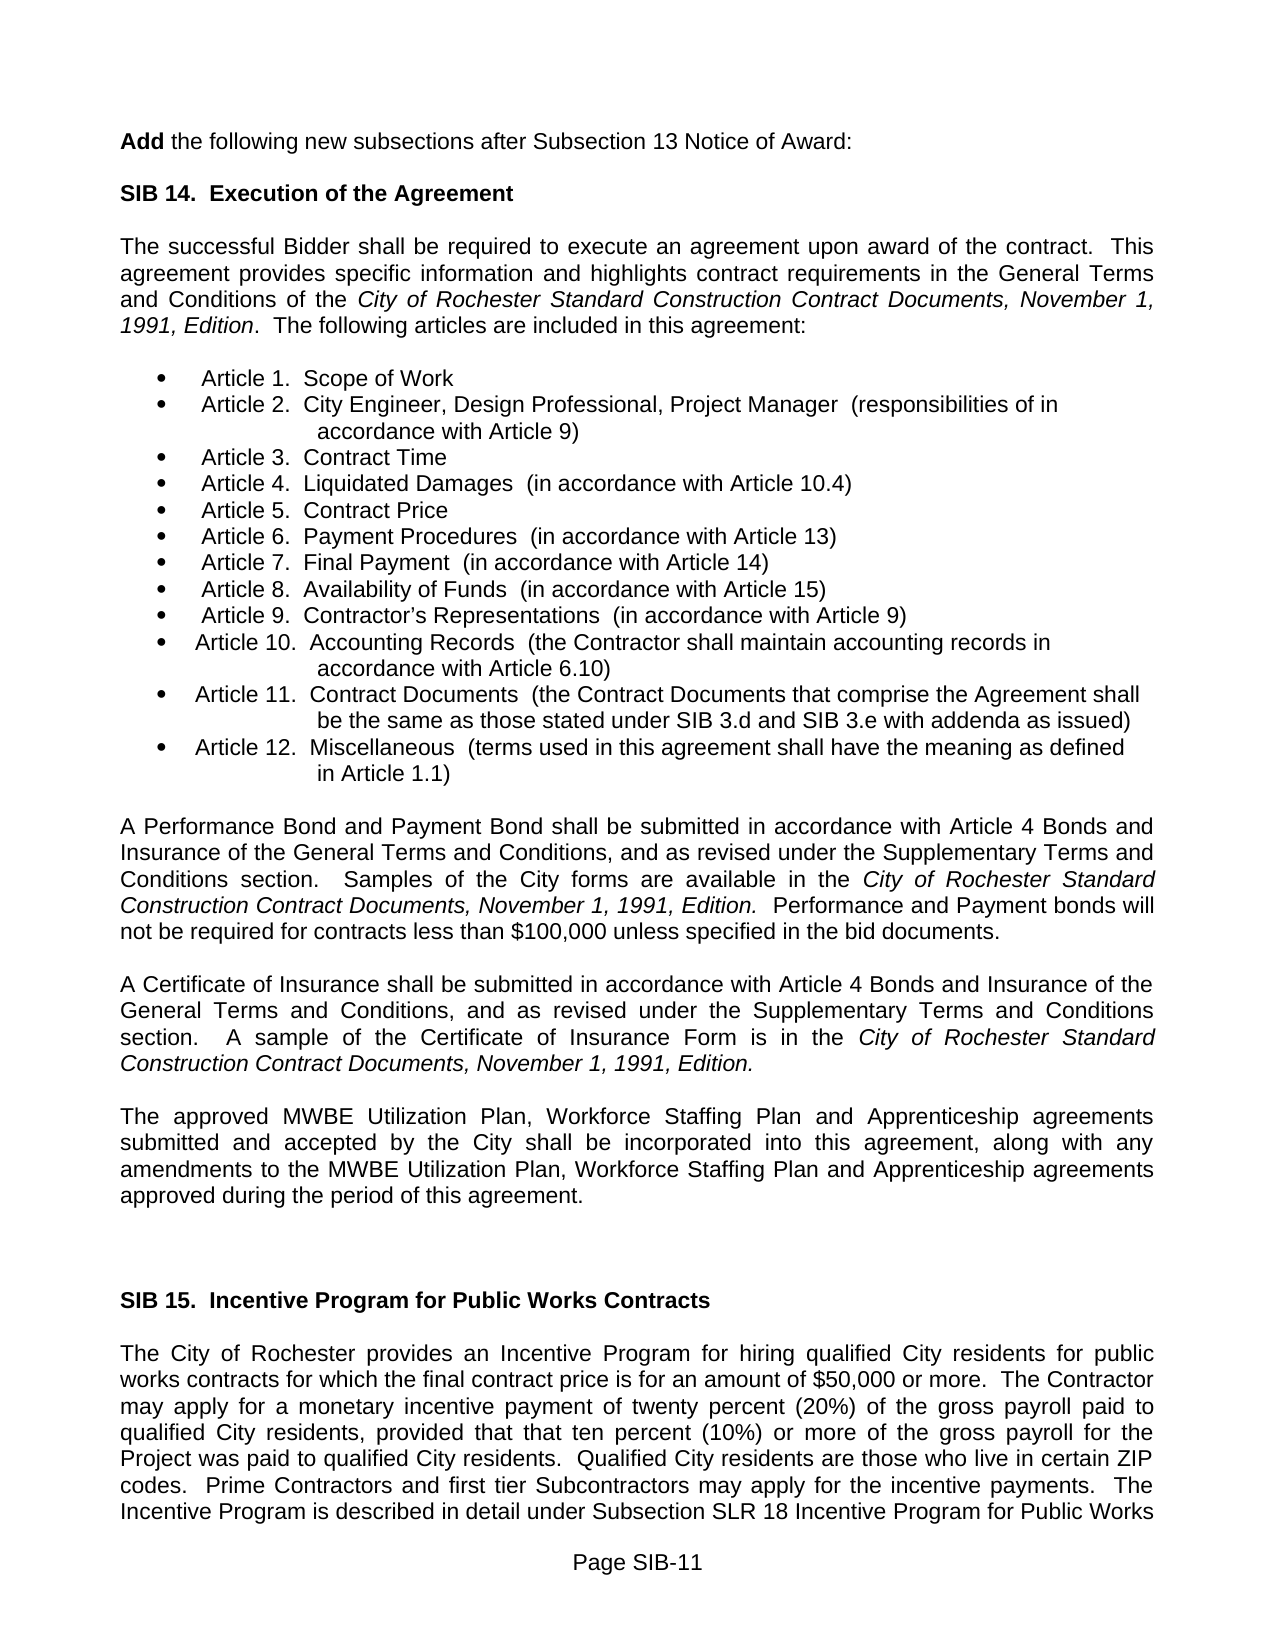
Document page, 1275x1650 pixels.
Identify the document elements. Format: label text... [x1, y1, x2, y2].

list Article 2. City Engineer, Design Professional, Project Manager (responsibilities of in [157, 391, 1155, 418]
text Add the following new subsections after Subsection 13 Notice of Award: [120, 128, 1155, 154]
list Article 6. Payment Procedures (in accordance with Article 13) [157, 523, 1155, 549]
list accordance with Article 9) [317, 418, 1155, 444]
text The approved MWBE Utilization Plan, Workforce Staffing Plan and Apprenticeship agreements submitted and accepted by the City shall be incorporated into this agreement, along with any amendments to the MWBE Utilization Plan, Workforce Staffing Plan and Apprenticeship agreements approved during the period of this agreement. [120, 1103, 1155, 1208]
text The successful Bidder shall be required to execute an agreement upon award of the contract. This agreement provides specific information and highlights contract requirements in the General Terms and Conditions of the City of Rochester Standard Construction Contract Documents, November 1, 1991, Edition. The following articles are included in this agreement: [120, 233, 1155, 338]
list be the same as those stated under SIB 3.d and SIB 3.e with addenda as issued) [317, 707, 1155, 734]
list Article 1. Scope of Work [157, 365, 1155, 391]
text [120, 1340, 1155, 1524]
list Article 4. Liquidated Damages (in accordance with Article 10.4) [157, 470, 1155, 497]
list Article 5. Contract Price [157, 497, 1155, 523]
list accordance with Article 6.10) [317, 655, 1155, 681]
list Article 9. Contractor’s Representations (in accordance with Article 9) [157, 602, 1155, 628]
list Article 12. Miscellaneous (terms used in this agreement shall have the meaning as defined [157, 734, 1155, 760]
list Article 11. Contract Documents (the Contract Documents that comprise the Agreement shall [157, 681, 1155, 707]
list Article 7. Final Payment (in accordance with Article 14) [157, 549, 1155, 576]
list Article 10. Accounting Records (the Contractor shall maintain accounting records in [157, 628, 1155, 655]
text SIB 15. Incentive Program for Public Works Contracts [120, 1287, 1155, 1314]
list Article 3. Contract Time [157, 444, 1155, 470]
text SIB 14. Execution of the Agreement [120, 180, 1155, 207]
list in Article 1.1) [317, 760, 1155, 787]
list Article 8. Availability of Funds (in accordance with Article 15) [157, 576, 1155, 602]
text A Performance Bond and Payment Bond shall be submitted in accordance with Article 4 Bonds and Insurance of the General Terms and Conditions, and as revised under the Supplementary Terms and Conditions section. Samples of the City forms are available in the City of Rochester Standard Construction Contract Documents, November 1, 1991, Edition. Performance and Payment bonds will not be required for contracts less than $100,000 unless specified in the bid documents. [120, 813, 1155, 945]
text A Certificate of Insurance shall be submitted in accordance with Article 4 Bonds and Insurance of the General Terms and Conditions, and as revised under the Supplementary Terms and Conditions section. A sample of the Certificate of Insurance Form is in the City of Rochester Standard Construction Contract Documents, November 1, 1991, Edition. [120, 971, 1155, 1076]
